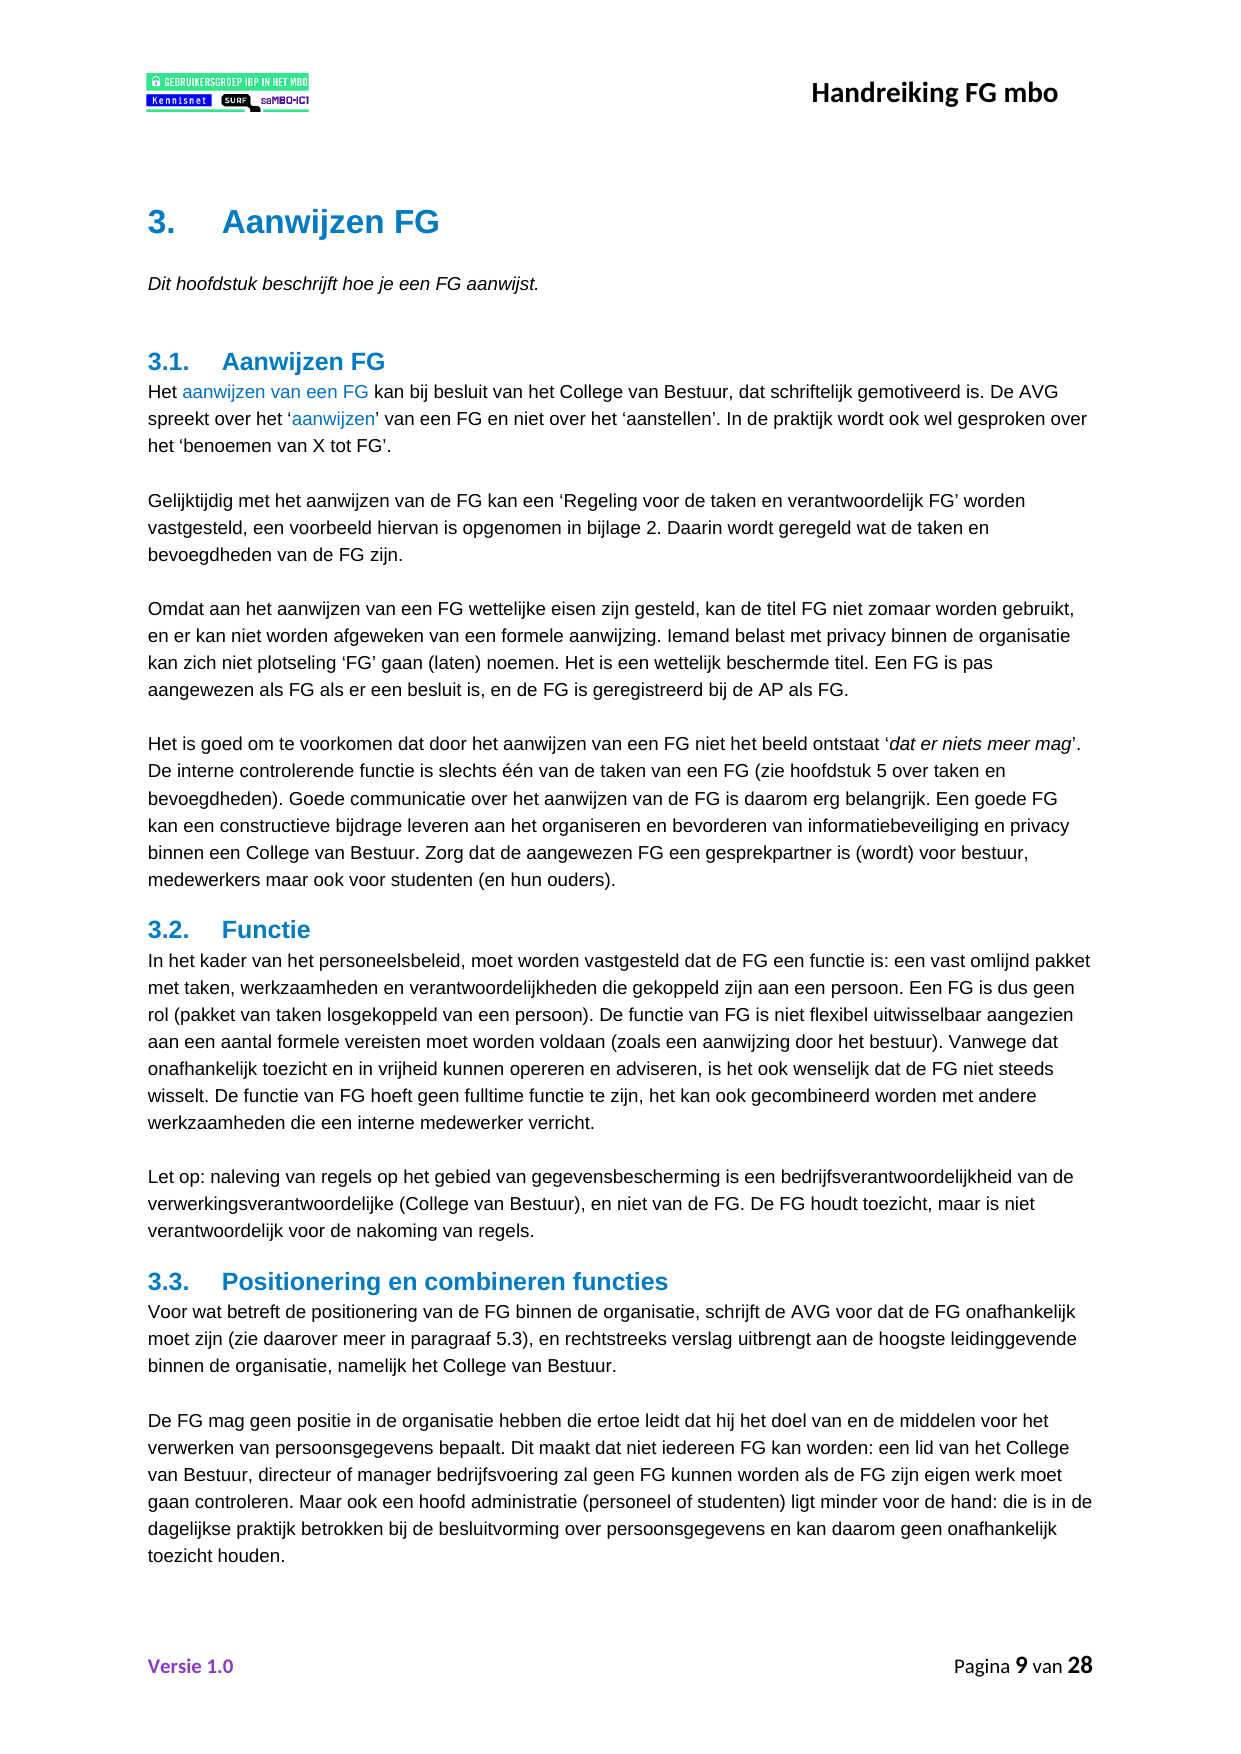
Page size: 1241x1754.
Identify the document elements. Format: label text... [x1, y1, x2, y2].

text Gelijktijdig met het aanwijzen van de FG kan een ‘Regeling voor de taken en verantwoordelijk FG’ worden vastgesteld, een voorbeeld hiervan is opgenomen in bijlage 2. Daarin wordt geregeld wat de taken en bevoegdheden van de FG zijn. [148, 484, 1092, 565]
text Voor wat betreft de positionering van de FG binnen de organisatie, schrijft de AVG voor dat de FG onafhankelijk moet zijn (zie daarover meer in paragraaf 5.3), en rechtstreeks verslag uitbrengt aan de hoogste leidinggevende binnen de organisatie, namelijk het College van Bestuur. [148, 1296, 1092, 1377]
text Dit hoofdstuk beschrijft hoe je een FG aanwijst. [148, 268, 1092, 295]
list Positionering en combineren functies [148, 1267, 1092, 1296]
text Het aanwijzen van een FG kan bij besluit van het College van Bestuur, dat schriftelijk gemotiveerd is. De AVG spreekt over het ‘aanwijzen’ van een FG en niet over het ‘aanstellen’. In de praktijk wordt ook wel gesproken over het ‘benoemen van X tot FG’. [148, 376, 1092, 457]
text Omdat aan het aanwijzen van een FG wettelijke eisen zijn gesteld, kan de titel FG niet zomaar worden gebruikt, en er kan niet worden afgeweken van een formele aanwijzing. Iemand belast met privacy binnen de organisatie kan zich niet plotseling ‘FG’ gaan (laten) noemen. Het is een wettelijk beschermde titel. Een FG is pas aangewezen als FG als er een besluit is, en de FG is geregistreerd bij de AP als FG. [148, 592, 1092, 701]
text In het kader van het personeelsbeleid, moet worden vastgesteld dat de FG een functie is: een vast omlijnd pakket met taken, werkzaamheden en verantwoordelijkheden die gekoppeld zijn aan een persoon. Een FG is dus geen rol (pakket van taken losgekoppeld van een persoon). De functie van FG is niet flexibel uitwisselbaar aangezien aan een aantal formele vereisten moet worden voldaan (zoals een aanwijzing door het bestuur). Vanwege dat onafhankelijk toezicht en in vrijheid kunnen opereren en adviseren, is het ook wenselijk dat de FG niet steeds wisselt. De functie van FG hoeft geen fulltime functie te zijn, het kan ook gecombineerd worden met andere werkzaamheden die een interne medewerker verricht. [148, 944, 1092, 1133]
picture [146, 73, 309, 112]
list Functie [148, 915, 1092, 944]
text Let op: naleving van regels op het gebied van gegevensbescherming is een bedrijfsverantwoordelijkheid van de verwerkingsverantwoordelijke (College van Bestuur), en niet van de FG. De FG houdt toezicht, maar is niet verantwoordelijk voor de nakoming van regels. [148, 1161, 1092, 1242]
text Het is goed om te voorkomen dat door het aanwijzen van een FG niet het beeld ontstaat ‘dat er niets meer mag’. De interne controlerende functie is slechts één van de taken van een FG (zie hoofdstuk 5 over taken en bevoegdheden). Goede communicatie over het aanwijzen van de FG is daarom erg belangrijk. Een goede FG kan een constructieve bijdrage leveren aan het organiseren en bevorderen van informatiebeveiliging en privacy binnen een College van Bestuur. Zorg dat de aangewezen FG een gesprekpartner is (wordt) voor bestuur, medewerkers maar ook voor studenten (en hun ouders). [148, 728, 1092, 890]
text De FG mag geen positie in de organisatie hebben die ertoe leidt dat hij het doel van en de middelen voor het verwerken van persoonsgegevens bepaalt. Dit maakt dat niet iedereen FG kan worden: een lid van het College van Bestuur, directeur of manager bedrijfsvoering zal geen FG kunnen worden als de FG zijn eigen werk moet gaan controleren. Maar ook een hoofd administratie (personeel of studenten) ligt minder voor de hand: die is in de dagelijkse praktijk betrokken bij de besluitvorming over persoonsgegevens en kan daarom geen onafhankelijk toezicht houden. [148, 1404, 1092, 1566]
list Aanwijzen FG [148, 347, 1092, 376]
list Aanwijzen FG [148, 202, 1092, 241]
